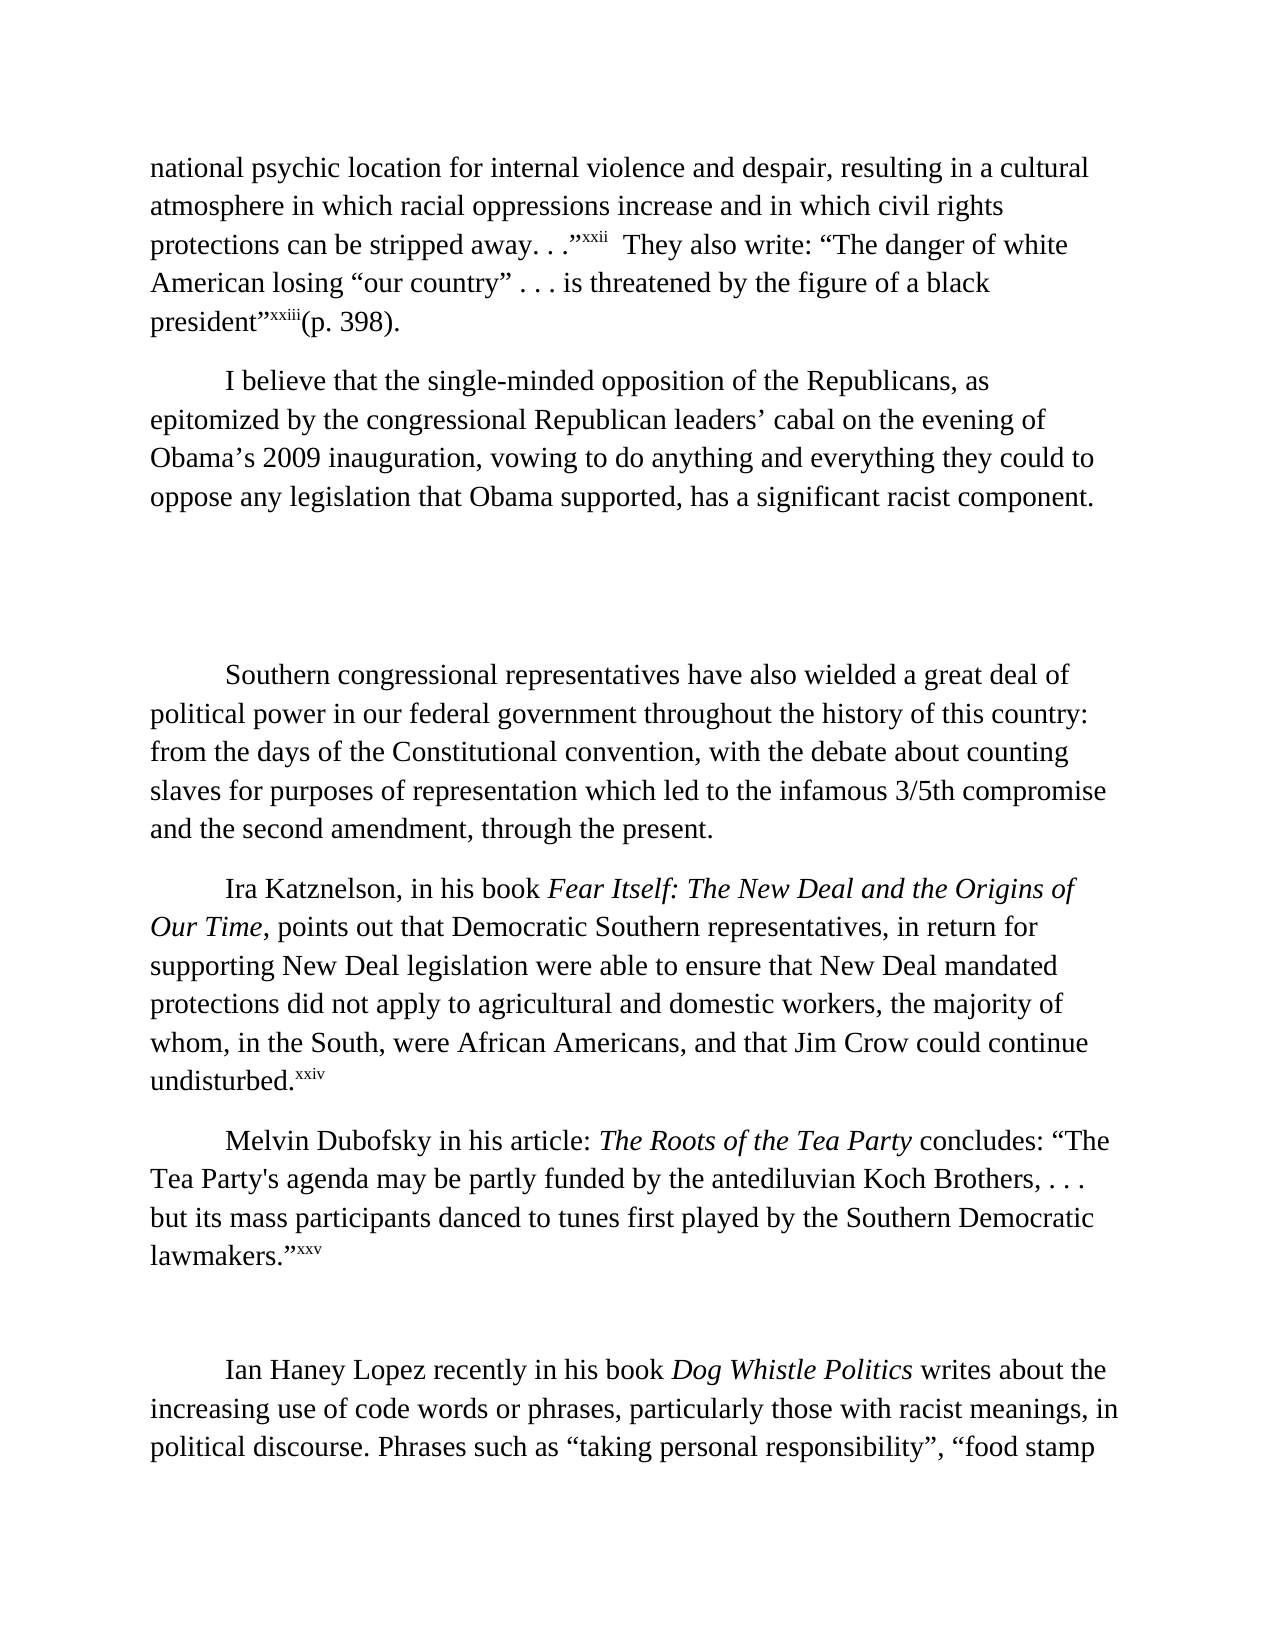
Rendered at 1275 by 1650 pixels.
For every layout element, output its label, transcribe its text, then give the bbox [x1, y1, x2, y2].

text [150, 1352, 1125, 1463]
text I believe that the single-minded opposition of the Republicans, as epitomized by the congressional Republican leaders’ cabal on the evening of Obama’s 2009 inauguration, vowing to do anything and everything they could to oppose any legislation that Obama supported, has a significant racist component. [150, 363, 1125, 513]
text Southern congressional representatives have also wielded a great deal of political power in our federal government throughout the history of this country: from the days of the Constitutional convention, with the debate about counting slaves for purposes of representation which led to the infamous 3/5th compromise and the second amendment, through the present. [150, 657, 1125, 845]
text Melvin Dubofsky in his article: The Roots of the Tea Party concludes: “The Tea Party's agenda may be partly funded by the antediluvian Koch Brothers, . . . but its mass participants danced to tunes first played by the Southern Democratic lawmakers.” [150, 1123, 1125, 1272]
text Ira Katznelson, in his book Fear Itself: The New Deal and the Origins of Our Time, points out that Democratic Southern representatives, in return for supporting New Deal legislation were able to ensure that New Deal mandated protections did not apply to agricultural and domestic workers, the majority of whom, in the South, were African Americans, and that Jim Crow could continue undisturbed. [150, 871, 1125, 1097]
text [150, 150, 1125, 338]
